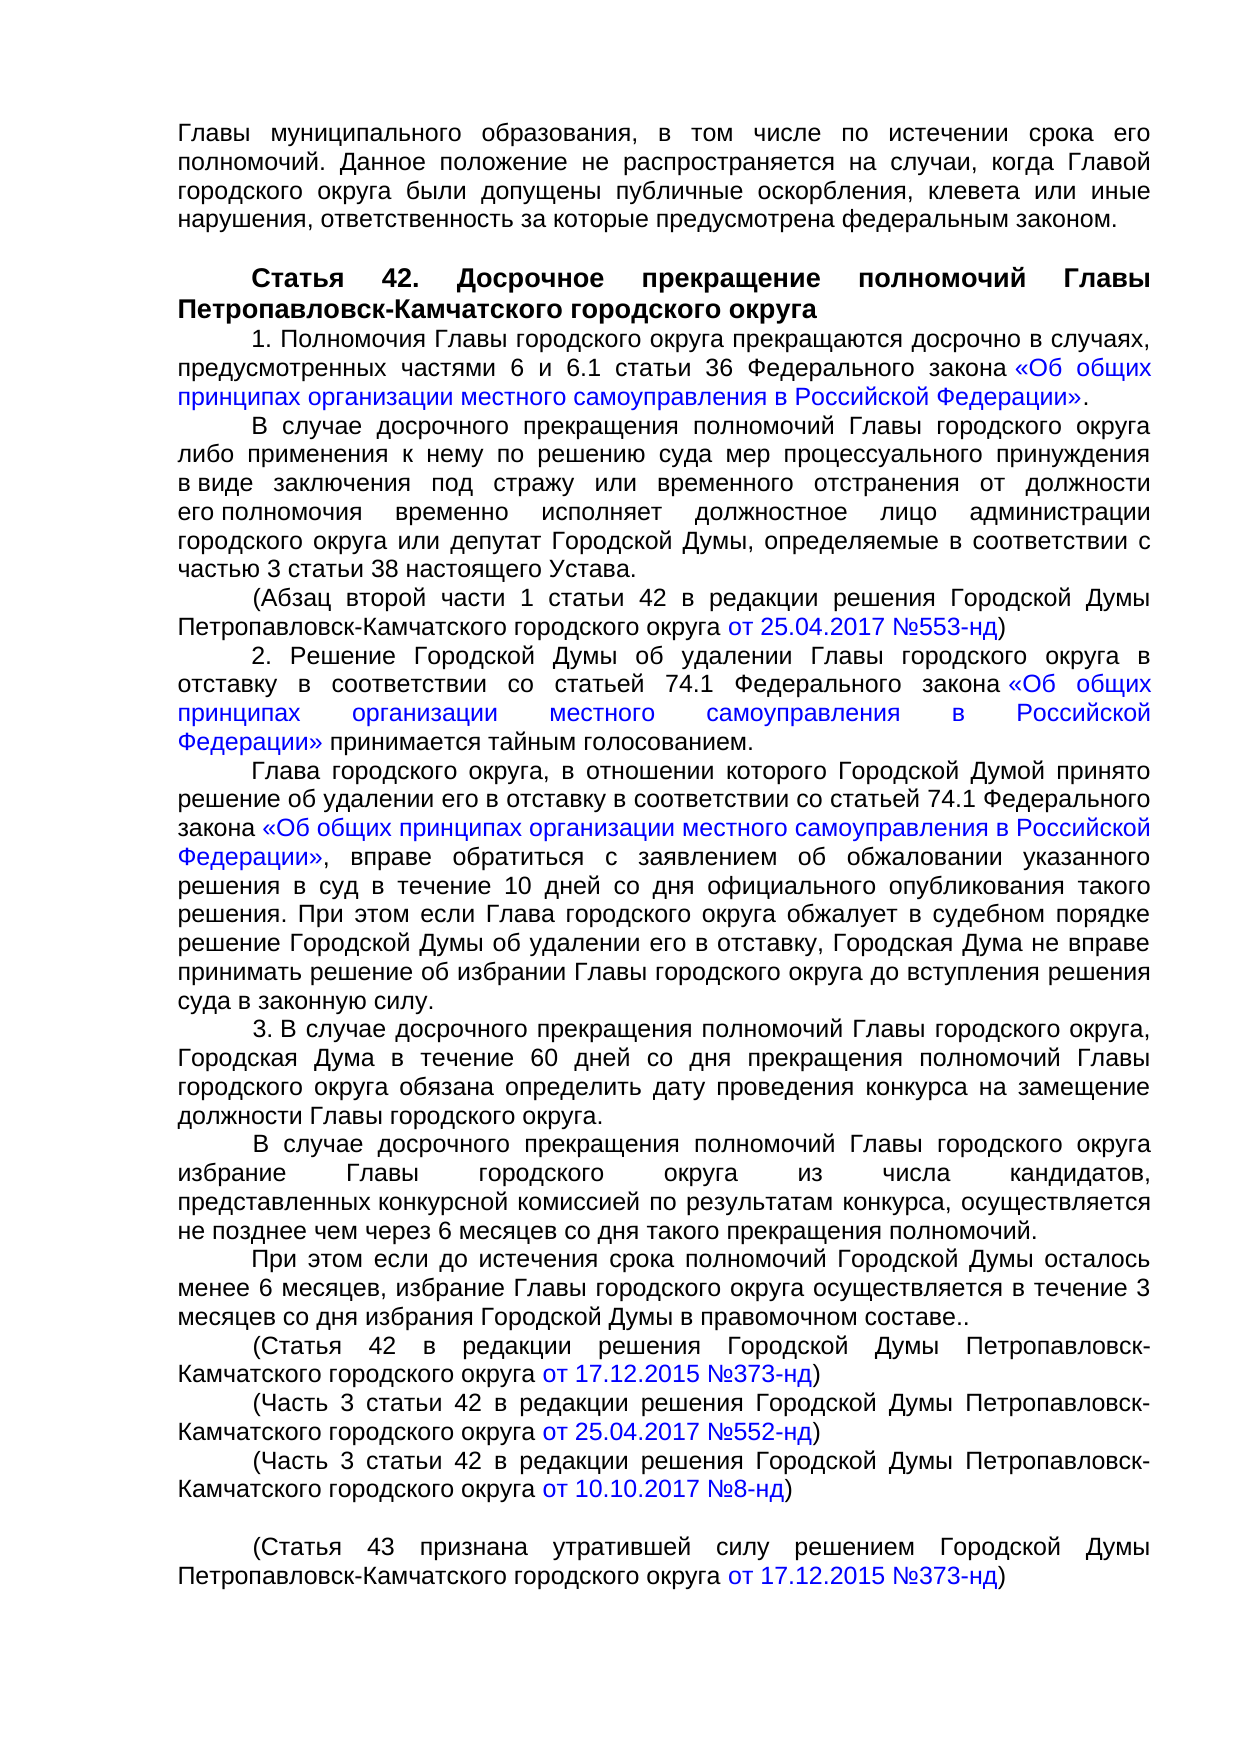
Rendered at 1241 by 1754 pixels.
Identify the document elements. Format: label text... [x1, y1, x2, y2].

text Глава городского округа, в отношении которого Городской Думой принято решение об удалении его в отставку в соответствии со статьей 74.1 Федерального закона «Об общих принципах организации местного самоуправления в Российской Федерации», вправе обратиться с заявлением об обжаловании указанного решения в суд в течение 10 дней со дня официального опубликования такого решения. При этом если Глава городского округа обжалует в судебном порядке решение Городской Думы об удалении его в отставку, Городская Дума не вправе принимать решение об избрании Главы городского округа до вступления решения суда в законную силу. [177, 756, 1152, 1014]
text (Абзац второй части 1 статьи 42 в редакции решения Городской Думы Петропавловск-Камчатского городского округа от 25.04.2017 №553-нд) [177, 583, 1152, 641]
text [177, 118, 1152, 233]
text При этом если до истечения срока полномочий Городской Думы осталось менее 6 месяцев, избрание Главы городского округа осуществляется в течение 3 месяцев со дня избрания Городской Думы в правомочном составе.. [177, 1244, 1152, 1331]
text (Часть 3 статьи 42 в редакции решения Городской Думы Петропавловск-Камчатского городского округа от 25.04.2017 №552-нд) [177, 1388, 1152, 1446]
text В случае досрочного прекращения полномочий Главы городского округа избрание Главы городского округа из числа кандидатов, представленных конкурсной комиссией по результатам конкурса, осуществляется не позднее чем через 6 месяцев со дня такого прекращения полномочий. [177, 1129, 1152, 1244]
text В случае досрочного прекращения полномочий Главы городского округа либо применения к нему по решению суда мер процессуального принуждения в виде заключения под стражу или временного отстранения от должности его полномочия временно исполняет должностное лицо администрации городского округа или депутат Городской Думы, определяемые в соответствии с частью 3 статьи 38 настоящего Устава. [177, 411, 1152, 583]
text 2. Решение Городской Думы об удалении Главы городского округа в отставку в соответствии со статьей 74.1 Федерального закона «Об общих принципах организации местного самоуправления в Российской Федерации» принимается тайным голосованием. [177, 641, 1152, 756]
text Статья 42. Досрочное прекращение полномочий Главы Петропавловск-Камчатского городского округа [177, 262, 1152, 324]
text (Статья 43 признана утратившей силу решением Городской Думы Петропавловск-Камчатского городского округа от 17.12.2015 №373-нд) [177, 1532, 1152, 1589]
text (Часть 3 статьи 42 в редакции решения Городской Думы Петропавловск-Камчатского городского округа от 10.10.2017 №8-нд) [177, 1446, 1152, 1503]
text 3. В случае досрочного прекращения полномочий Главы городского округа, Городская Дума в течение 60 дней со дня прекращения полномочий Главы городского округа обязана определить дату проведения конкурса на замещение должности Главы городского округа. [177, 1014, 1152, 1129]
text 1. Полномочия Главы городского округа прекращаются досрочно в случаях, предусмотренных частями 6 и 6.1 статьи 36 Федерального закона «Об общих принципах организации местного самоуправления в Российской Федерации». [177, 324, 1152, 411]
text (Статья 42 в редакции решения Городской Думы Петропавловск-Камчатского городского округа от 17.12.2015 №373-нд) [177, 1331, 1152, 1388]
